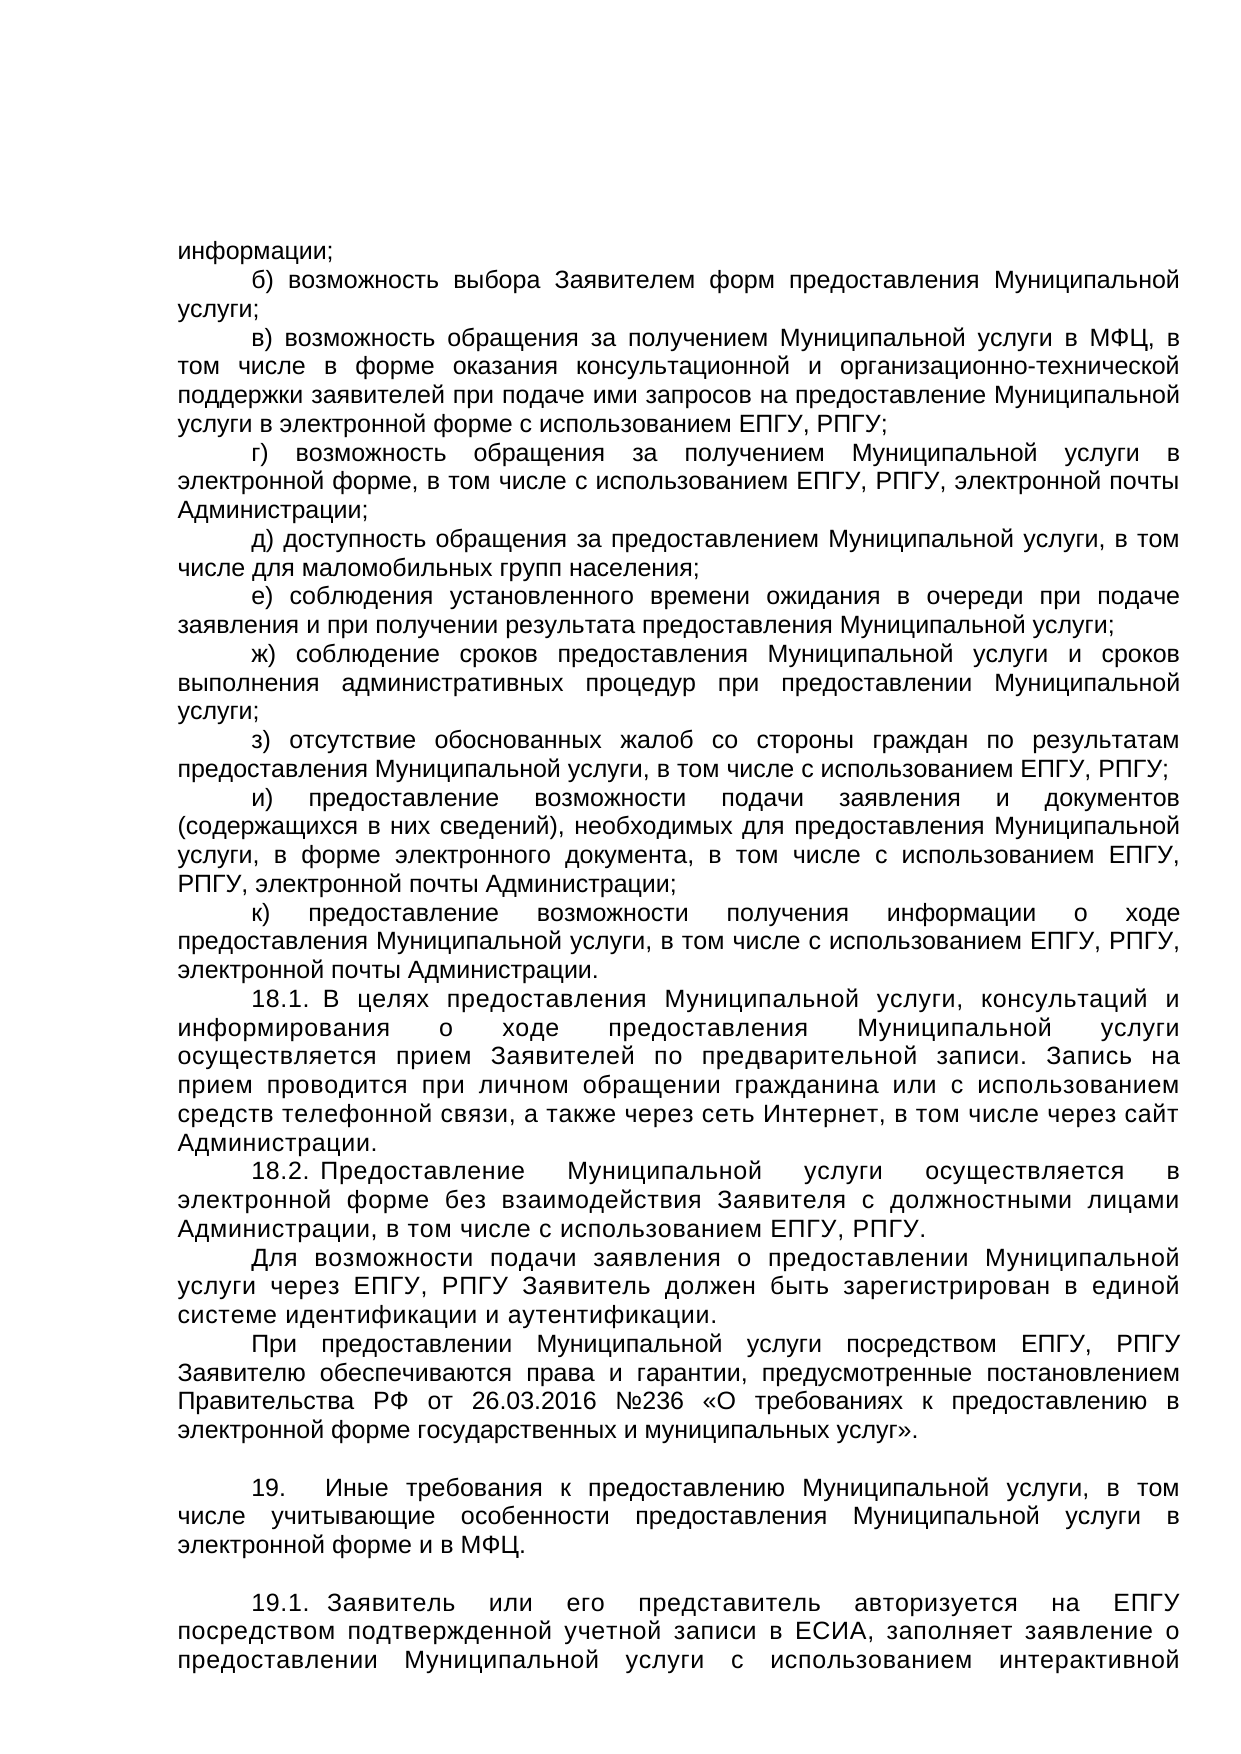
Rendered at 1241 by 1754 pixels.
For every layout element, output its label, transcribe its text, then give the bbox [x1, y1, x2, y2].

list В целях предоставления Муниципальной услуги, консультаций и информирования о ходе предоставления Муниципальной услуги осуществляется прием Заявителей по предварительной записи. Запись на прием проводится при личном обращении гражданина или с использованием средств телефонной связи, а также через сеть Интернет, в том числе через сайт Администрации. [177, 984, 1181, 1156]
text в) возможность обращения за получением Муниципальной услуги в МФЦ, в том числе в форме оказания консультационной и организационно-технической поддержки заявителей при подаче ими запросов на предоставление Муниципальной услуги в электронной форме с использованием ЕПГУ, РПГУ; [177, 322, 1181, 437]
text ж) соблюдение сроков предоставления Муниципальной услуги и сроков выполнения административных процедур при предоставлении Муниципальной услуги; [177, 639, 1181, 725]
list Предоставление Муниципальной услуги осуществляется в электронной форме без взаимодействия Заявителя с должностными лицами Администрации, в том числе с использованием ЕПГУ, РПГУ. [177, 1156, 1181, 1242]
text з) отсутствие обоснованных жалоб со стороны граждан по результатам предоставления Муниципальной услуги, в том числе с использованием ЕПГУ, РПГУ; [177, 725, 1181, 782]
text б) возможность выбора Заявителем форм предоставления Муниципальной услуги; [177, 265, 1181, 322]
text е) соблюдения установленного времени ожидания в очереди при подаче заявления и при получении результата предоставления Муниципальной услуги; [177, 581, 1181, 639]
text Для возможности подачи заявления о предоставлении Муниципальной услуги через ЕПГУ, РПГУ Заявитель должен быть зарегистрирован в единой системе идентификации и аутентификации. [177, 1242, 1181, 1329]
text и) предоставление возможности подачи заявления и документов (содержащихся в них сведений), необходимых для предоставления Муниципальной услуги, в форме электронного документа, в том числе с использованием ЕПГУ, РПГУ, электронной почты Администрации; [177, 782, 1181, 897]
text г) возможность обращения за получением Муниципальной услуги в электронной форме, в том числе с использованием ЕПГУ, РПГУ, электронной почты Администрации; [177, 437, 1181, 524]
text д) доступность обращения за предоставлением Муниципальной услуги, в том числе для маломобильных групп населения; [177, 524, 1181, 581]
list Иные требования к предоставлению Муниципальной услуги, в том числе учитывающие особенности предоставления Муниципальной услуги в электронной форме и в МФЦ. [177, 1472, 1181, 1559]
text к) предоставление возможности получения информации о ходе предоставления Муниципальной услуги, в том числе с использованием ЕПГУ, РПГУ, электронной почты Администрации. [177, 897, 1181, 984]
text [177, 236, 1181, 265]
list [177, 1587, 1181, 1674]
text При предоставлении Муниципальной услуги посредством ЕПГУ, РПГУ Заявителю обеспечиваются права и гарантии, предусмотренные постановлением Правительства РФ от 26.03.2016 №236 «О требованиях к предоставлению в электронной форме государственных и муниципальных услуг». [177, 1329, 1181, 1444]
